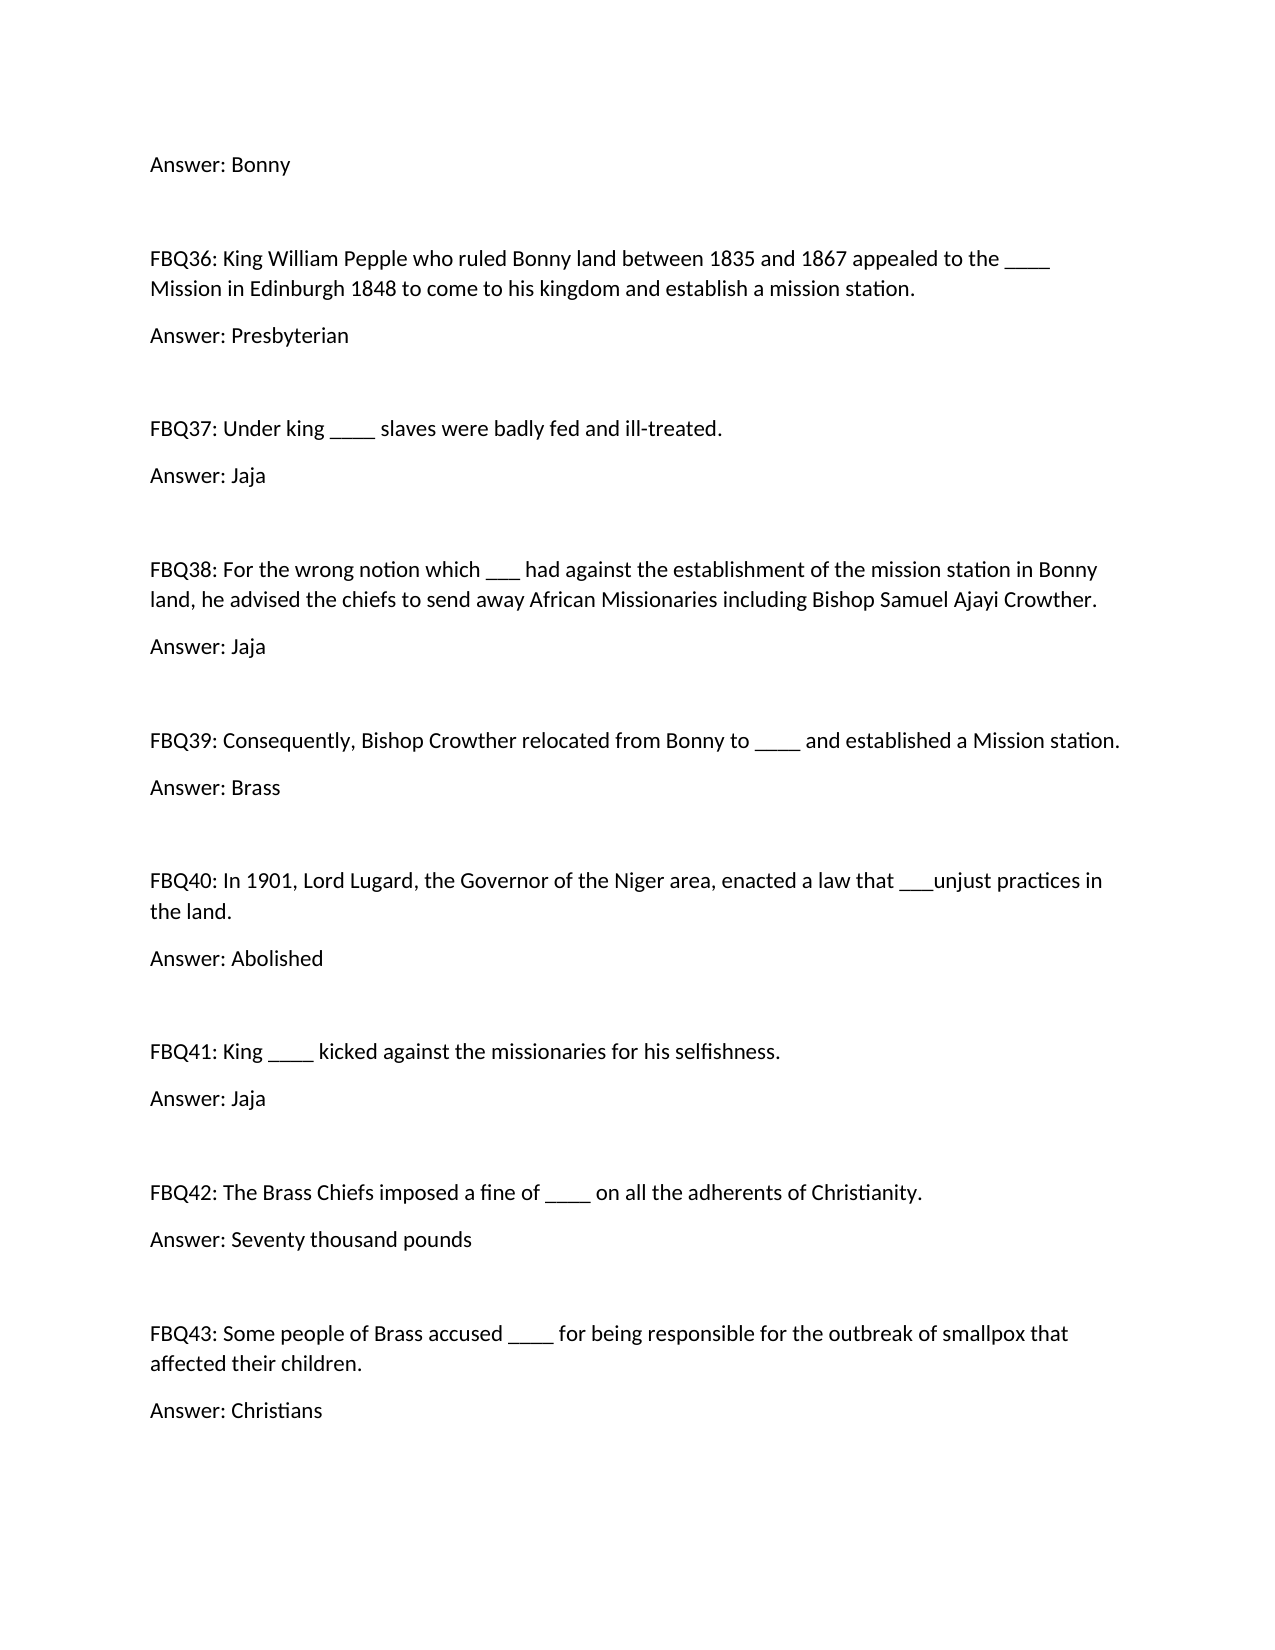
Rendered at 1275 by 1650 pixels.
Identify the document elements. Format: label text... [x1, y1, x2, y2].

text Answer: Bonny [150, 150, 1125, 178]
text Answer: Abolished [150, 944, 1125, 972]
text Answer: Seventy thousand pounds [150, 1225, 1125, 1253]
text FBQ38: For the wrong notion which ___ had against the establishment of the mission station in Bonny land, he advised the chiefs to send away African Missionaries including Bishop Samuel Ajayi Crowther. [150, 555, 1125, 613]
text FBQ43: Some people of Brass accused ____ for being responsible for the outbreak of smallpox that affected their children. [150, 1319, 1125, 1377]
text FBQ41: King ____ kicked against the missionaries for his selfishness. [150, 1037, 1125, 1066]
text FBQ42: The Brass Chiefs imposed a fine of ____ on all the adherents of Christianity. [150, 1178, 1125, 1206]
text Answer: Christians [150, 1396, 1125, 1424]
text Answer: Presbyterian [150, 321, 1125, 349]
text FBQ39: Consequently, Bishop Crowther relocated from Bonny to ____ and established a Mission station. [150, 726, 1125, 754]
text Answer: Jaja [150, 1084, 1125, 1112]
text Answer: Jaja [150, 461, 1125, 489]
text Answer: Brass [150, 773, 1125, 801]
text Answer: Jaja [150, 632, 1125, 660]
text FBQ36: King William Pepple who ruled Bonny land between 1835 and 1867 appealed to the ____ Mission in Edinburgh 1848 to come to his kingdom and establish a mission station. [150, 244, 1125, 302]
text FBQ40: In 1901, Lord Lugard, the Governor of the Niger area, enacted a law that ___unjust practices in the land. [150, 867, 1125, 925]
text FBQ37: Under king ____ slaves were badly fed and ill-treated. [150, 414, 1125, 443]
